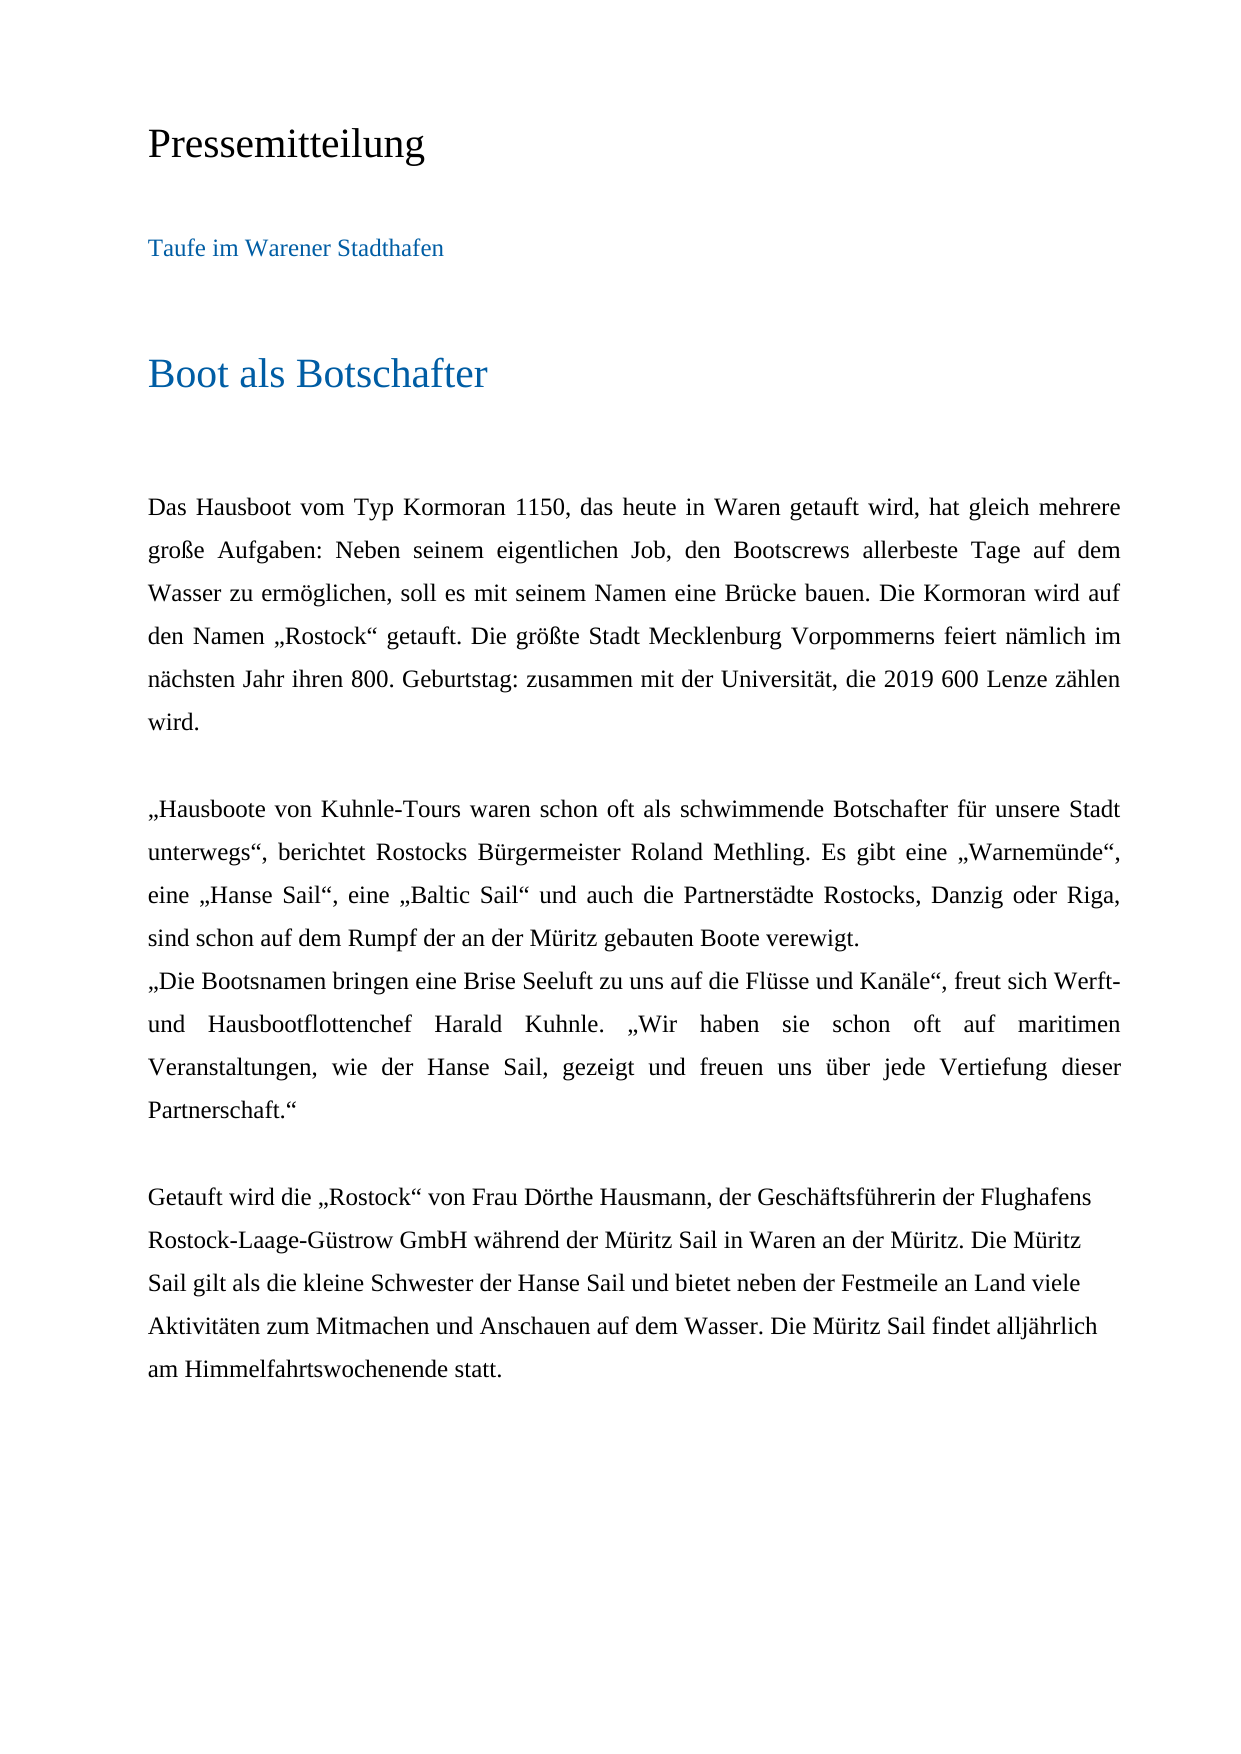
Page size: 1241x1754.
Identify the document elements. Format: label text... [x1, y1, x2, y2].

text Pressemitteilung [148, 118, 1122, 166]
text Das Hausboot vom Typ Kormoran 1150, das heute in Waren getauft wird, hat gleich mehrere große Aufgaben: Neben seinem eigentlichen Job, den Bootscrews allerbeste Tage auf dem Wasser zu ermöglichen, soll es mit seinem Namen eine Brücke bauen. Die Kormoran wird auf den Namen „Rostock“ getauft. Die größte Stadt Mecklenburg Vorpommerns feiert nämlich im nächsten Jahr ihren 800. Geburtstag: zusammen mit der Universität, die 2019 600 Lenze zählen wird. [148, 492, 1122, 736]
text „Die Bootsnamen bringen eine Brise Seeluft zu uns auf die Flüsse und Kanäle“, freut sich Werft- und Hausbootflottenchef Harald Kuhnle. „Wir haben sie schon oft auf maritimen Veranstaltungen, wie der Hanse Sail, gezeigt und freuen uns über jede Vertiefung dieser Partnerschaft.“ [148, 966, 1122, 1124]
text „Hausboote von Kuhnle-Tours waren schon oft als schwimmende Botschafter für unsere Stadt unterwegs“, berichtet Rostocks Bürgermeister Roland Methling. Es gibt eine „Warnemünde“, eine „Hanse Sail“, eine „Baltic Sail“ und auch die Partnerstädte Rostocks, Danzig oder Riga, sind schon auf dem Rumpf der an der Müritz gebauten Boote verewigt. [148, 794, 1122, 952]
text Getauft wird die „Rostock“ von Frau Dörthe Hausmann, der Geschäftsführerin der Flughafens Rostock-Laage-Güstrow GmbH während der Müritz Sail in Waren an der Müritz. Die Müritz Sail gilt als die kleine Schwester der Hanse Sail und bietet neben der Festmeile an Land viele Aktivitäten zum Mitmachen und Anschauen auf dem Wasser. Die Müritz Sail findet alljährlich am Himmelfahrtswochenende statt. [148, 1182, 1122, 1383]
text Boot als Botschafter [148, 348, 1122, 396]
text Taufe im Warener Stadthafen [148, 233, 1122, 262]
